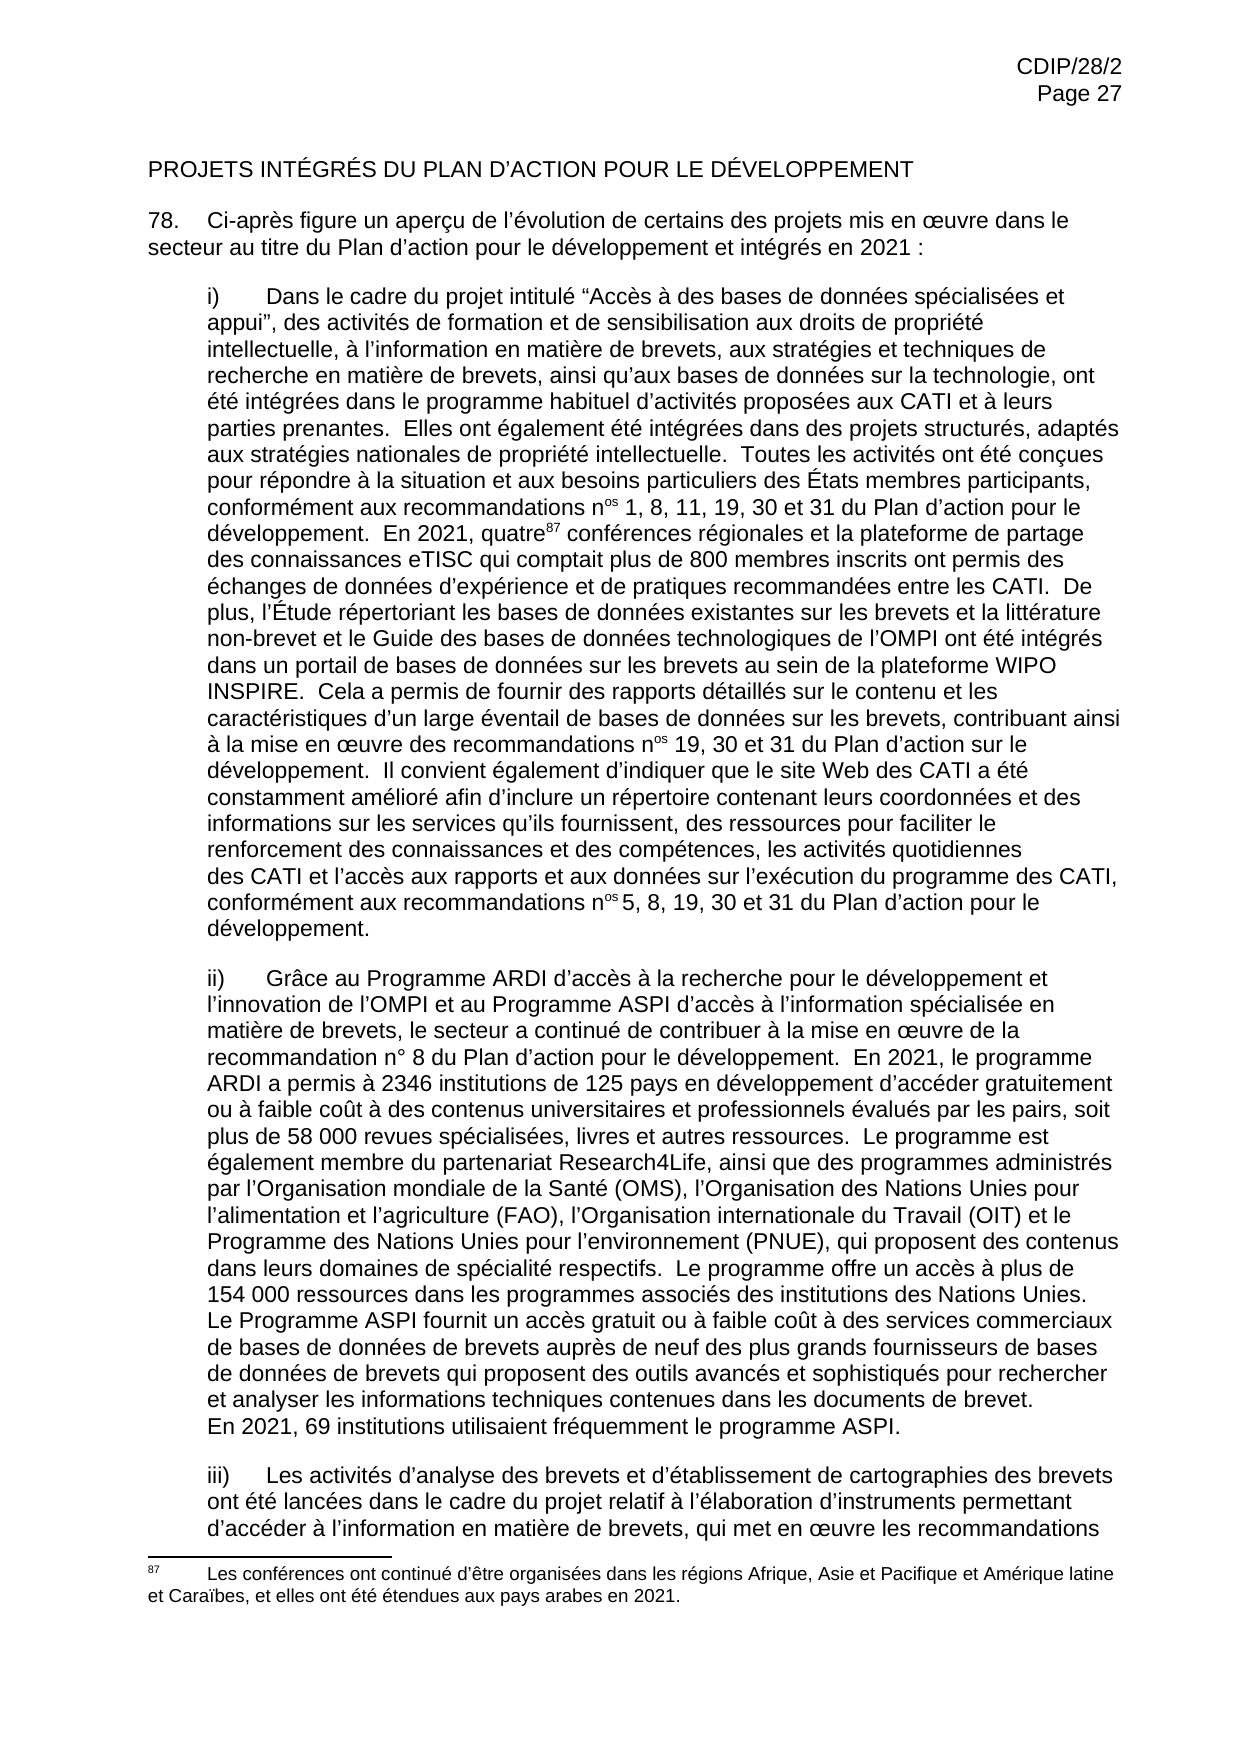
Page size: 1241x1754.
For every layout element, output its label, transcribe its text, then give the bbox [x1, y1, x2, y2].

subtitle Projets intégrés du Plan d’action pour le développement [148, 156, 1122, 182]
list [207, 1462, 1122, 1541]
text Ci-après figure un aperçu de l’évolution de certains des projets mis en œuvre dans le secteur au titre du Plan d’action pour le développement et intégrés en 2021 : [148, 207, 1122, 260]
list Grâce au Programme ARDI d’accès à la recherche pour le développement et l’innovation de l’OMPI et au Programme ASPI d’accès à l’information spécialisée en matière de brevets, le secteur a continué de contribuer à la mise en œuvre de la recommandation n° 8 du Plan d’action pour le développement. En 2021, le programme ARDI a permis à 2346 institutions de 125 pays en développement d’accéder gratuitement ou à faible coût à des contenus universitaires et professionnels évalués par les pairs, soit plus de 58 000 revues spécialisées, livres et autres ressources. Le programme est également membre du partenariat Research4Life, ainsi que des programmes administrés par l’Organisation mondiale de la Santé (OMS), l’Organisation des Nations Unies pour l’alimentation et l’agriculture (FAO), l’Organisation internationale du Travail (OIT) et le Programme des Nations Unies pour l’environnement (PNUE), qui proposent des contenus dans leurs domaines de spécialité respectifs. Le programme offre un accès à plus de 154 000 ressources dans les programmes associés des institutions des Nations Unies. Le Programme ASPI fournit un accès gratuit ou à faible coût à des services commerciaux de bases de données de brevets auprès de neuf des plus grands fournisseurs de bases de données de brevets qui proposent des outils avancés et sophistiqués pour rechercher et analyser les informations techniques contenues dans les documents de brevet. En 2021, 69 institutions utilisaient fréquemment le programme ASPI. [207, 964, 1122, 1439]
list Dans le cadre du projet intitulé “Accès à des bases de données spécialisées et appui”, des activités de formation et de sensibilisation aux droits de propriété intellectuelle, à l’information en matière de brevets, aux stratégies et techniques de recherche en matière de brevets, ainsi qu’aux bases de données sur la technologie, ont été intégrées dans le programme habituel d’activités proposées aux CATI et à leurs parties prenantes. Elles ont également été intégrées dans des projets structurés, adaptés aux stratégies nationales de propriété intellectuelle. Toutes les activités ont été conçues pour répondre à la situation et aux besoins particuliers des États membres participants, conformément aux recommandations nos 1, 8, 11, 19, 30 et 31 du Plan d’action pour le développement. En 2021, quatre conférences régionales et la plateforme de partage des connaissances eTISC qui comptait plus de 800 membres inscrits ont permis des échanges de données d’expérience et de pratiques recommandées entre les CATI. De plus, l’Étude répertoriant les bases de données existantes sur les brevets et la littérature non-brevet et le Guide des bases de données technologiques de l’OMPI ont été intégrés dans un portail de bases de données sur les brevets au sein de la plateforme WIPO INSPIRE. Cela a permis de fournir des rapports détaillés sur le contenu et les caractéristiques d’un large éventail de bases de données sur les brevets, contribuant ainsi à la mise en œuvre des recommandations nos 19, 30 et 31 du Plan d’action sur le développement. Il convient également d’indiquer que le site Web des CATI a été constamment amélioré afin d’inclure un répertoire contenant leurs coordonnées et des informations sur les services qu’ils fournissent, des ressources pour faciliter le renforcement des connaissances et des compétences, les activités quotidiennes des CATI et l’accès aux rapports et aux données sur l’exécution du programme des CATI, conformément aux recommandations nos 5, 8, 19, 30 et 31 du Plan d’action pour le développement. [207, 283, 1122, 942]
